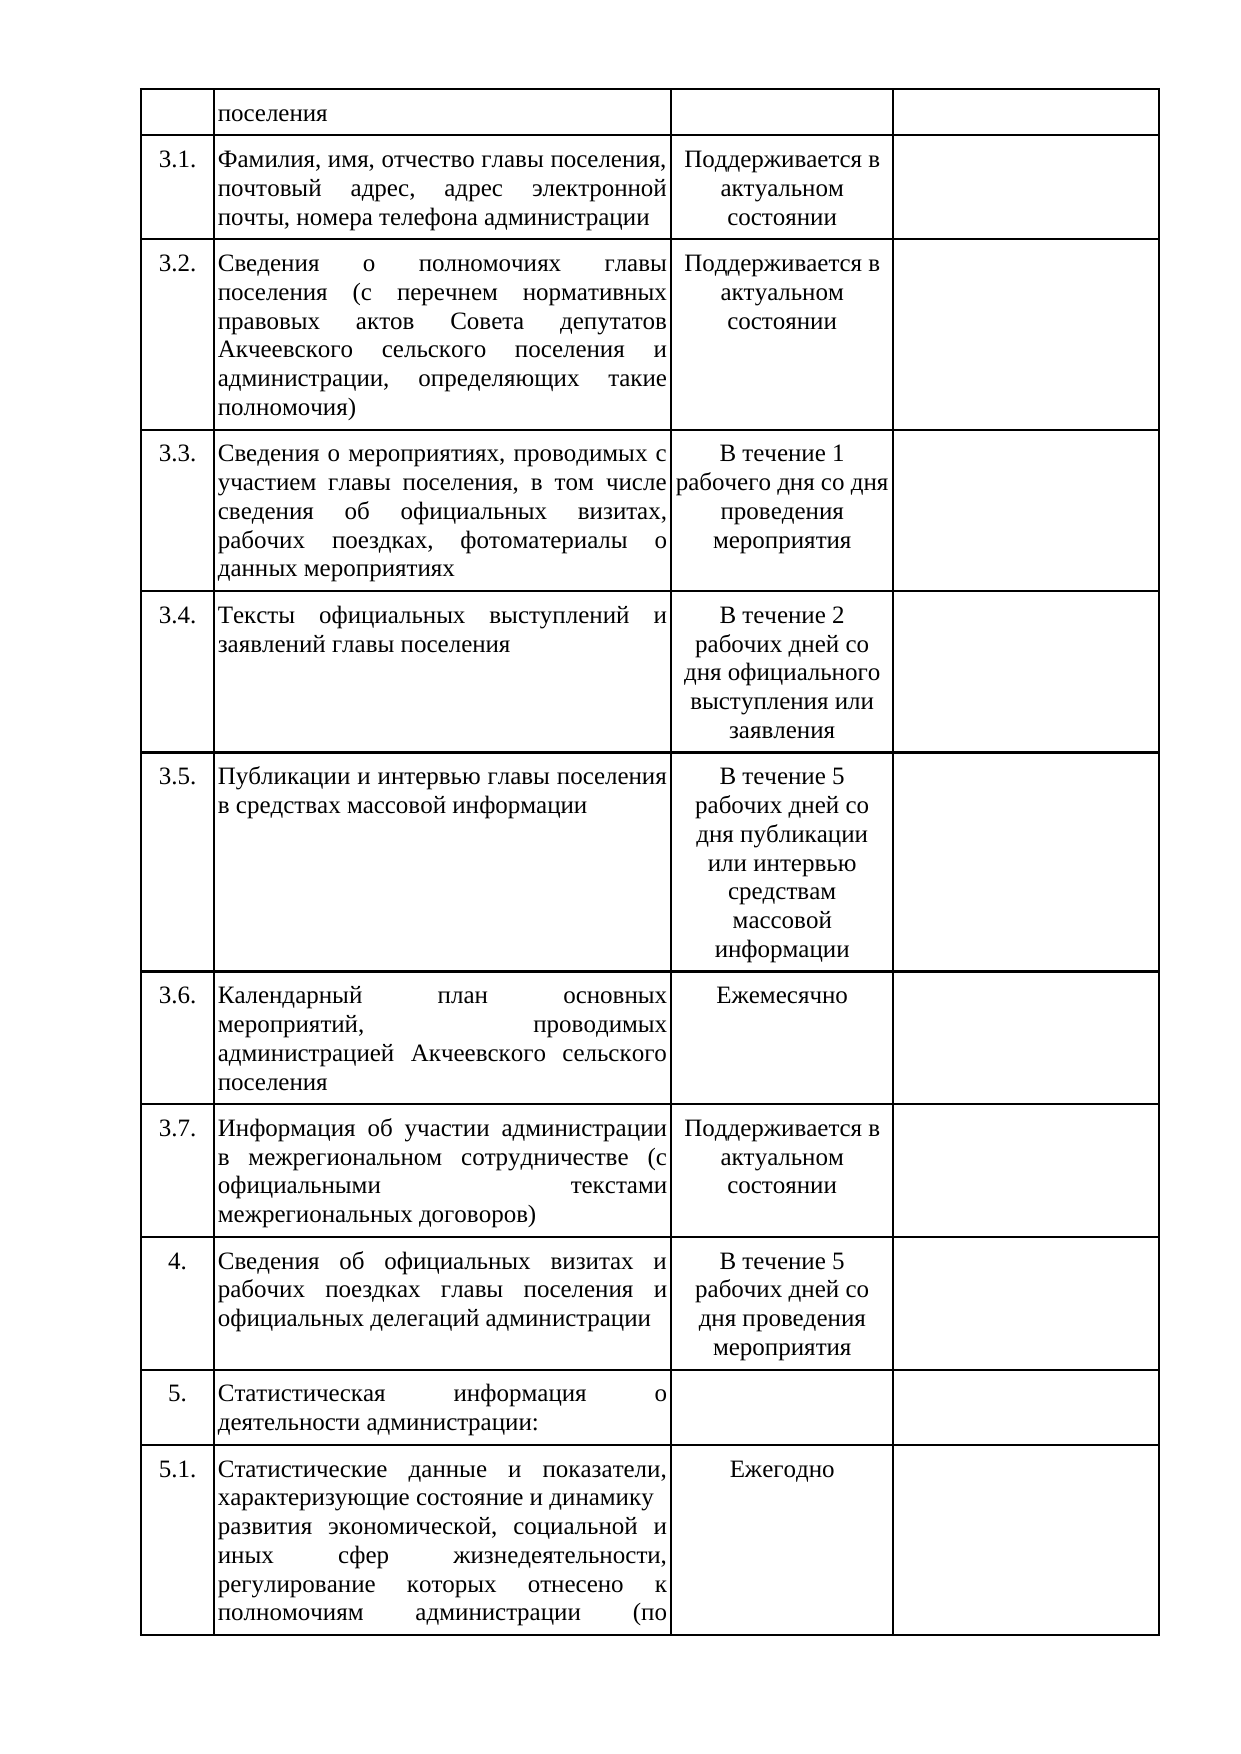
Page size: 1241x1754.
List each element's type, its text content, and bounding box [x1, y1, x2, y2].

table_cell [894, 1105, 1158, 1236]
table_cell [894, 1446, 1158, 1634]
table_cell [894, 1238, 1158, 1368]
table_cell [215, 1446, 670, 1634]
table_cell Поддерживается в актуальном состоянии [672, 136, 892, 238]
table_cell Ежегодно [672, 1446, 892, 1634]
table_cell 3. [142, 90, 213, 134]
table_cell Фамилия, имя, отчество главы поселения, почтовый адрес, адрес электронной почты, номера телефона администрации [215, 136, 670, 238]
table_cell 3.6. [142, 973, 213, 1103]
table_cell Статистическая информация о деятельности администрации: [215, 1371, 670, 1444]
table_cell Календарный план основных мероприятий, проводимых администрацией Акчеевского сельского поселения [215, 973, 670, 1103]
table_cell [894, 592, 1158, 751]
table_cell Ежемесячно [672, 973, 892, 1103]
table_cell 3.3. [142, 431, 213, 590]
table_cell 3.5. [142, 754, 213, 970]
table_cell Публикации и интервью главы поселения в средствах массовой информации [215, 754, 670, 970]
table_cell 3.4. [142, 592, 213, 751]
table_cell [894, 1371, 1158, 1444]
table_cell 3.2. [142, 240, 213, 428]
table_cell [894, 973, 1158, 1103]
table_cell Сведения о полномочиях главы поселения (с перечнем нормативных правовых актов Совета депутатов Акчеевского сельского поселения и администрации, определяющих такие полномочия) [215, 240, 670, 428]
table_cell [894, 431, 1158, 590]
table_cell [894, 240, 1158, 428]
table_cell [894, 136, 1158, 238]
table_cell 4. [142, 1238, 213, 1368]
table_cell [894, 90, 1158, 134]
table_cell В течение 2 рабочих дней со дня официального выступления или заявления [672, 592, 892, 751]
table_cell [215, 90, 670, 134]
table_cell Информация об участии администрации в межрегиональном сотрудничестве (с официальными текстами межрегиональных договоров) [215, 1105, 670, 1236]
table_cell [894, 754, 1158, 970]
table_cell 5. [142, 1371, 213, 1444]
table_cell [672, 90, 892, 134]
table_cell Поддерживается в актуальном состоянии [672, 1105, 892, 1236]
table_cell Тексты официальных выступлений и заявлений главы поселения [215, 592, 670, 751]
table_cell 3.7. [142, 1105, 213, 1236]
table_cell 5.1. [142, 1446, 213, 1634]
table_cell [672, 1371, 892, 1444]
table_cell Сведения об официальных визитах и рабочих поездках главы поселения и официальных делегаций администрации [215, 1238, 670, 1368]
table_cell 3.1. [142, 136, 213, 238]
table_cell Сведения о мероприятиях, проводимых с участием главы поселения, в том числе сведения об официальных визитах, рабочих поездках, фотоматериалы о данных мероприятиях [215, 431, 670, 590]
table_cell В течение 1 рабочего дня со дня проведения мероприятия [672, 431, 892, 590]
table_cell Поддерживается в актуальном состоянии [672, 240, 892, 428]
table_cell В течение 5 рабочих дней со дня проведения мероприятия [672, 1238, 892, 1368]
table_cell В течение 5 рабочих дней со дня публикации или интервью средствам массовой информации [672, 754, 892, 970]
